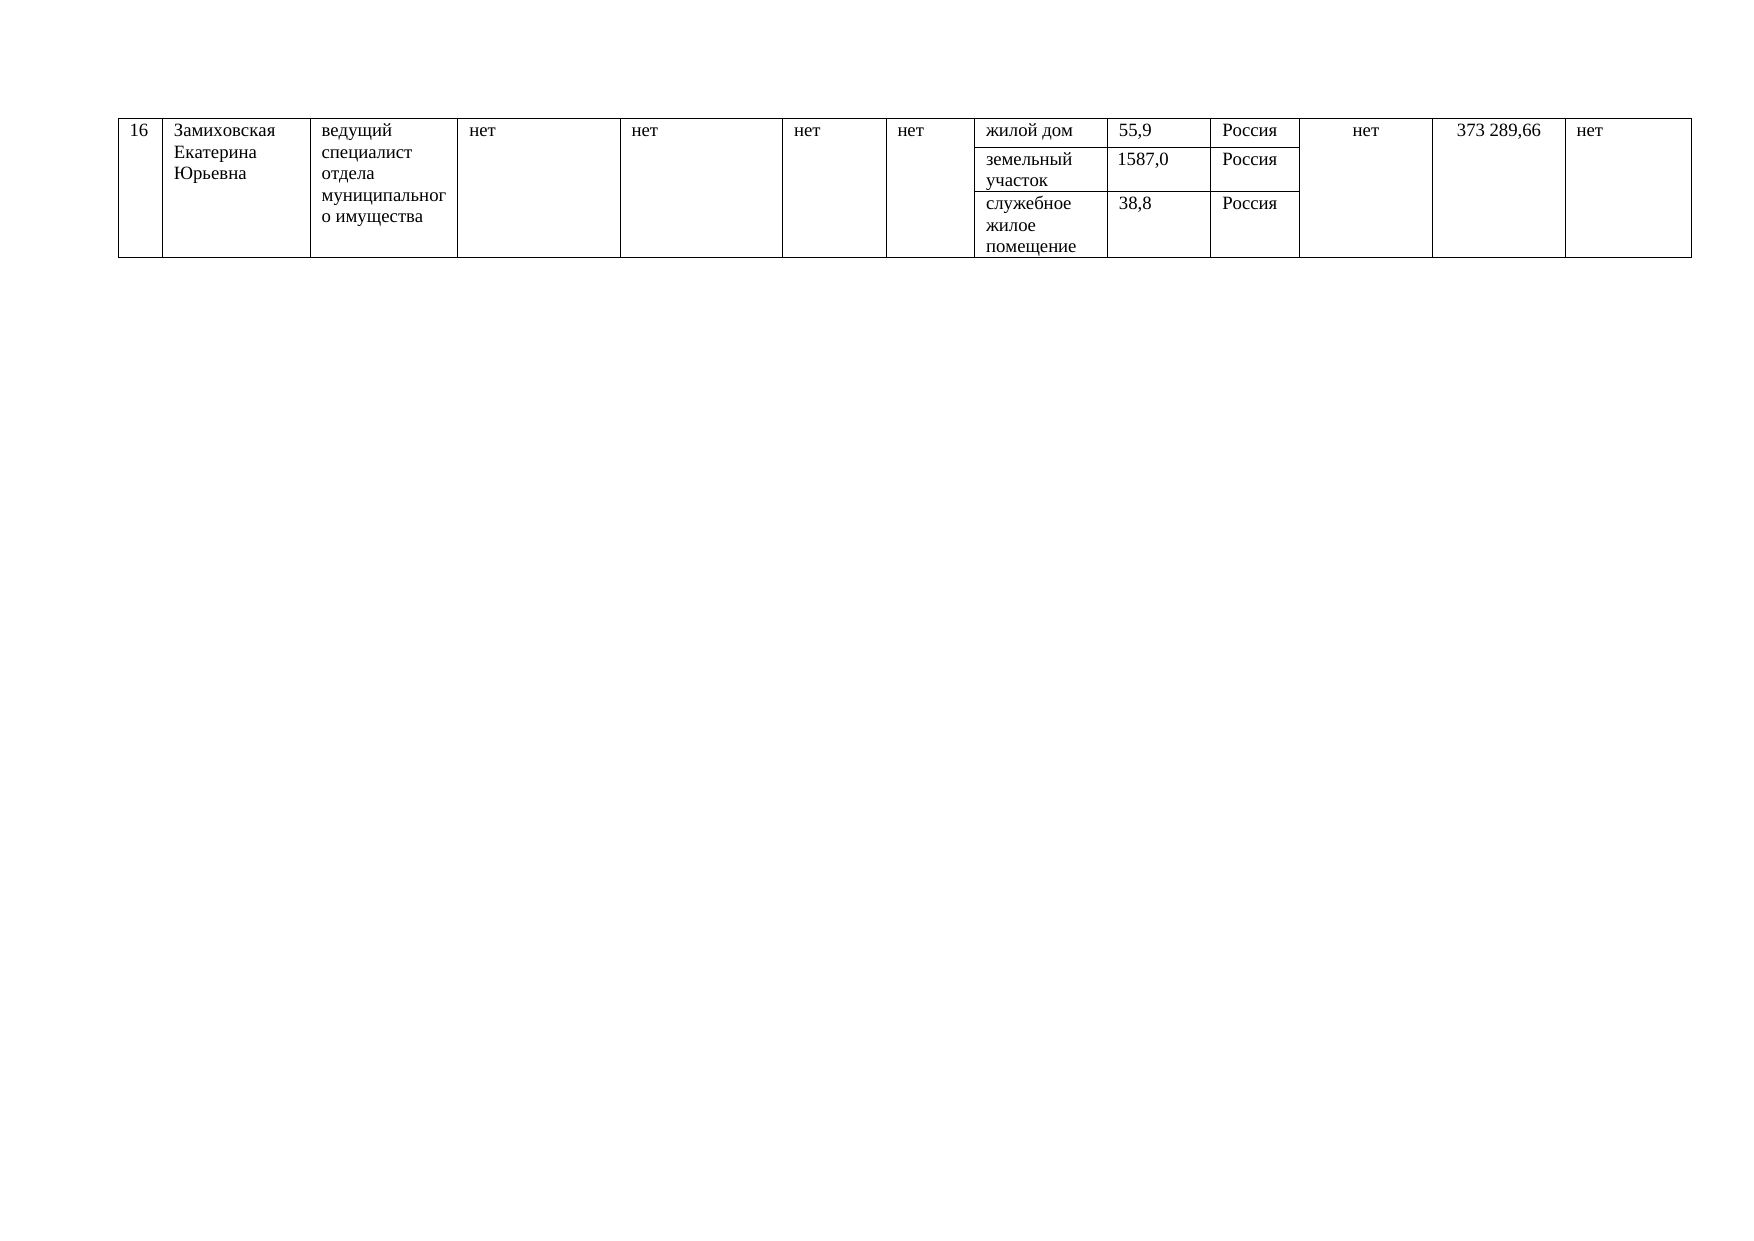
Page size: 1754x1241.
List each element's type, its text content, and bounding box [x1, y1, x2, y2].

table_cell ведущий специалист отдела муниципального имущества [311, 119, 457, 257]
table_cell 373 289,66 [1433, 119, 1565, 257]
table_cell Россия [1211, 192, 1299, 257]
table_cell нет [1566, 119, 1691, 257]
table_cell 16 [119, 119, 162, 257]
table_cell служебное жилое помещение [975, 192, 1107, 257]
table_cell нет [1300, 119, 1432, 257]
table_cell нет [887, 119, 974, 257]
table_cell Россия [1211, 148, 1299, 191]
table_cell нет [458, 119, 620, 257]
table_cell жилой дом [975, 119, 1107, 147]
table_cell 1587,0 [1108, 148, 1210, 191]
table_cell Россия [1211, 119, 1299, 147]
table_cell 55,9 [1108, 119, 1210, 147]
table_cell земельный участок [975, 148, 1107, 191]
table_cell нет [621, 119, 782, 257]
table_cell Замиховская Екатерина Юрьевна [163, 119, 310, 257]
table_cell нет [783, 119, 886, 257]
table_cell 38,8 [1108, 192, 1210, 257]
